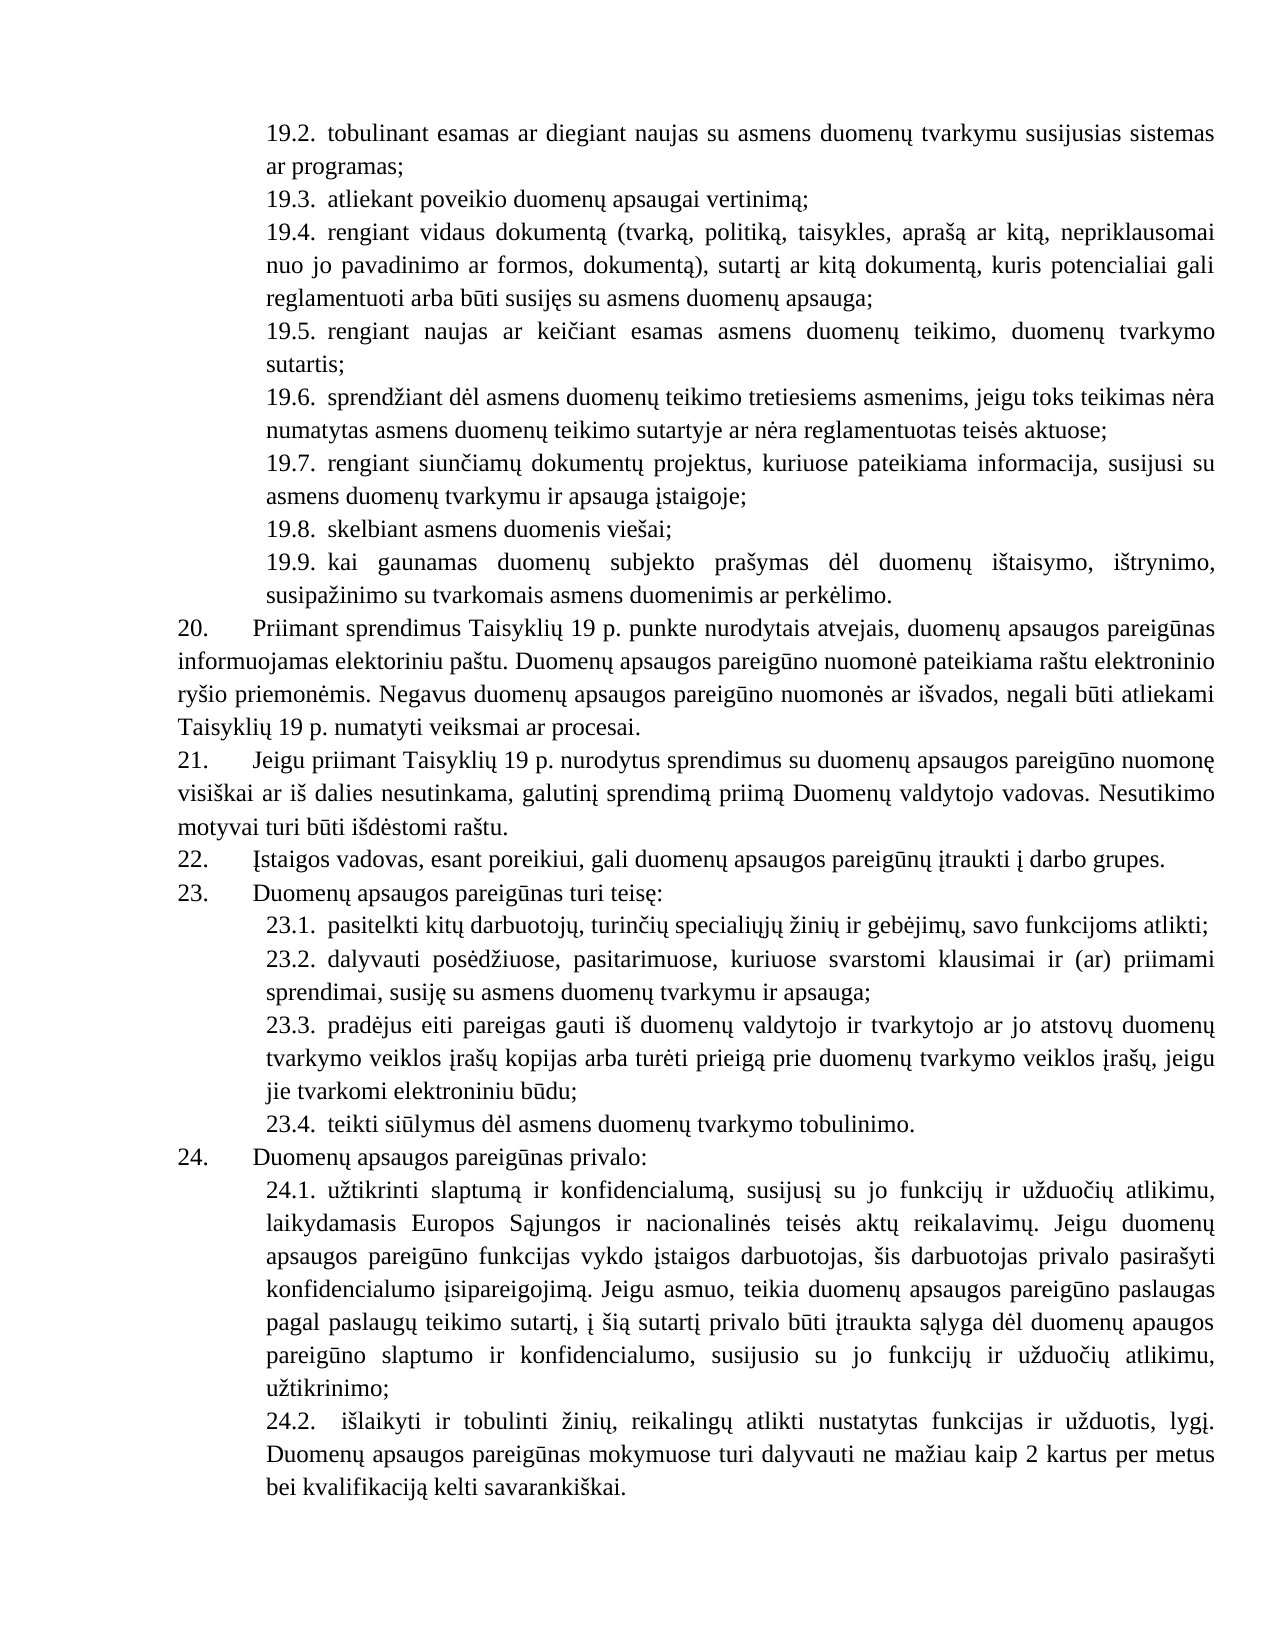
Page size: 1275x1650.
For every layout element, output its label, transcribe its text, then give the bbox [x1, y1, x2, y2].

list užtikrinti slaptumą ir konfidencialumą, susijusį su jo funkcijų ir užduočių atlikimu, laikydamasis Europos Sąjungos ir nacionalinės teisės aktų reikalavimų. Jeigu duomenų apsaugos pareigūno funkcijas vykdo įstaigos darbuotojas, šis darbuotojas privalo pasirašyti konfidencialumo įsipareigojimą. Jeigu asmuo, teikia duomenų apsaugos pareigūno paslaugas pagal paslaugų teikimo sutartį, į šią sutartį privalo būti įtraukta sąlyga dėl duomenų apaugos pareigūno slaptumo ir konfidencialumo, susijusio su jo funkcijų ir užduočių atlikimu, užtikrinimo; [266, 1175, 1216, 1402]
list rengiant siunčiamų dokumentų projektus, kuriuose pateikiama informacija, susijusi su asmens duomenų tvarkymu ir apsauga įstaigoje; [266, 448, 1216, 510]
list dalyvauti posėdžiuose, pasitarimuose, kuriuose svarstomi klausimai ir (ar) priimami sprendimai, susiję su asmens duomenų tvarkymu ir apsauga; [266, 944, 1216, 1005]
list pradėjus eiti pareigas gauti iš duomenų valdytojo ir tvarkytojo ar jo atstovų duomenų tvarkymo veiklos įrašų kopijas arba turėti prieigą prie duomenų tvarkymo veiklos įrašų, jeigu jie tvarkomi elektroniniu būdu; [266, 1010, 1216, 1104]
list atliekant poveikio duomenų apsaugai vertinimą; [266, 184, 1216, 213]
list skelbiant asmens duomenis viešai; [266, 514, 1216, 543]
list Duomenų apsaugos pareigūnas privalo: [177, 1142, 1216, 1171]
list Įstaigos vadovas, esant poreikiui, gali duomenų apsaugos pareigūnų įtraukti į darbo grupes. [177, 844, 1216, 873]
list tobulinant esamas ar diegiant naujas su asmens duomenų tvarkymu susijusias sistemas ar programas; [266, 118, 1216, 180]
list pasitelkti kitų darbuotojų, turinčių specialiųjų žinių ir gebėjimų, savo funkcijoms atlikti; [266, 911, 1216, 939]
list Duomenų apsaugos pareigūnas turi teisę: [177, 878, 1216, 906]
list rengiant vidaus dokumentą (tvarką, politiką, taisykles, aprašą ar kitą, nepriklausomai nuo jo pavadinimo ar formos, dokumentą), sutartį ar kitą dokumentą, kuris potencialiai gali reglamentuoti arba būti susijęs su asmens duomenų apsauga; [266, 217, 1216, 312]
list Jeigu priimant Taisyklių 19 p. nurodytus sprendimus su duomenų apsaugos pareigūno nuomonę visiškai ar iš dalies nesutinkama, galutinį sprendimą priimą Duomenų valdytojo vadovas. Nesutikimo motyvai turi būti išdėstomi raštu. [177, 746, 1216, 840]
list Priimant sprendimus Taisyklių 19 p. punkte nurodytais atvejais, duomenų apsaugos pareigūnas informuojamas elektoriniu paštu. Duomenų apsaugos pareigūno nuomonė pateikiama raštu elektroninio ryšio priemonėmis. Negavus duomenų apsaugos pareigūno nuomonės ar išvados, negali būti atliekami Taisyklių 19 p. numatyti veiksmai ar procesai. [177, 613, 1216, 741]
list teikti siūlymus dėl asmens duomenų tvarkymo tobulinimo. [266, 1109, 1216, 1137]
list išlaikyti ir tobulinti žinių, reikalingų atlikti nustatytas funkcijas ir užduotis, lygį. Duomenų apsaugos pareigūnas mokymuose turi dalyvauti ne mažiau kaip 2 kartus per metus bei kvalifikaciją kelti savarankiškai. [266, 1406, 1216, 1501]
list sprendžiant dėl asmens duomenų teikimo tretiesiems asmenims, jeigu toks teikimas nėra numatytas asmens duomenų teikimo sutartyje ar nėra reglamentuotas teisės aktuose; [266, 382, 1216, 444]
list rengiant naujas ar keičiant esamas asmens duomenų teikimo, duomenų tvarkymo sutartis; [266, 316, 1216, 378]
list kai gaunamas duomenų subjekto prašymas dėl duomenų ištaisymo, ištrynimo, susipažinimo su tvarkomais asmens duomenimis ar perkėlimo. [266, 547, 1216, 609]
